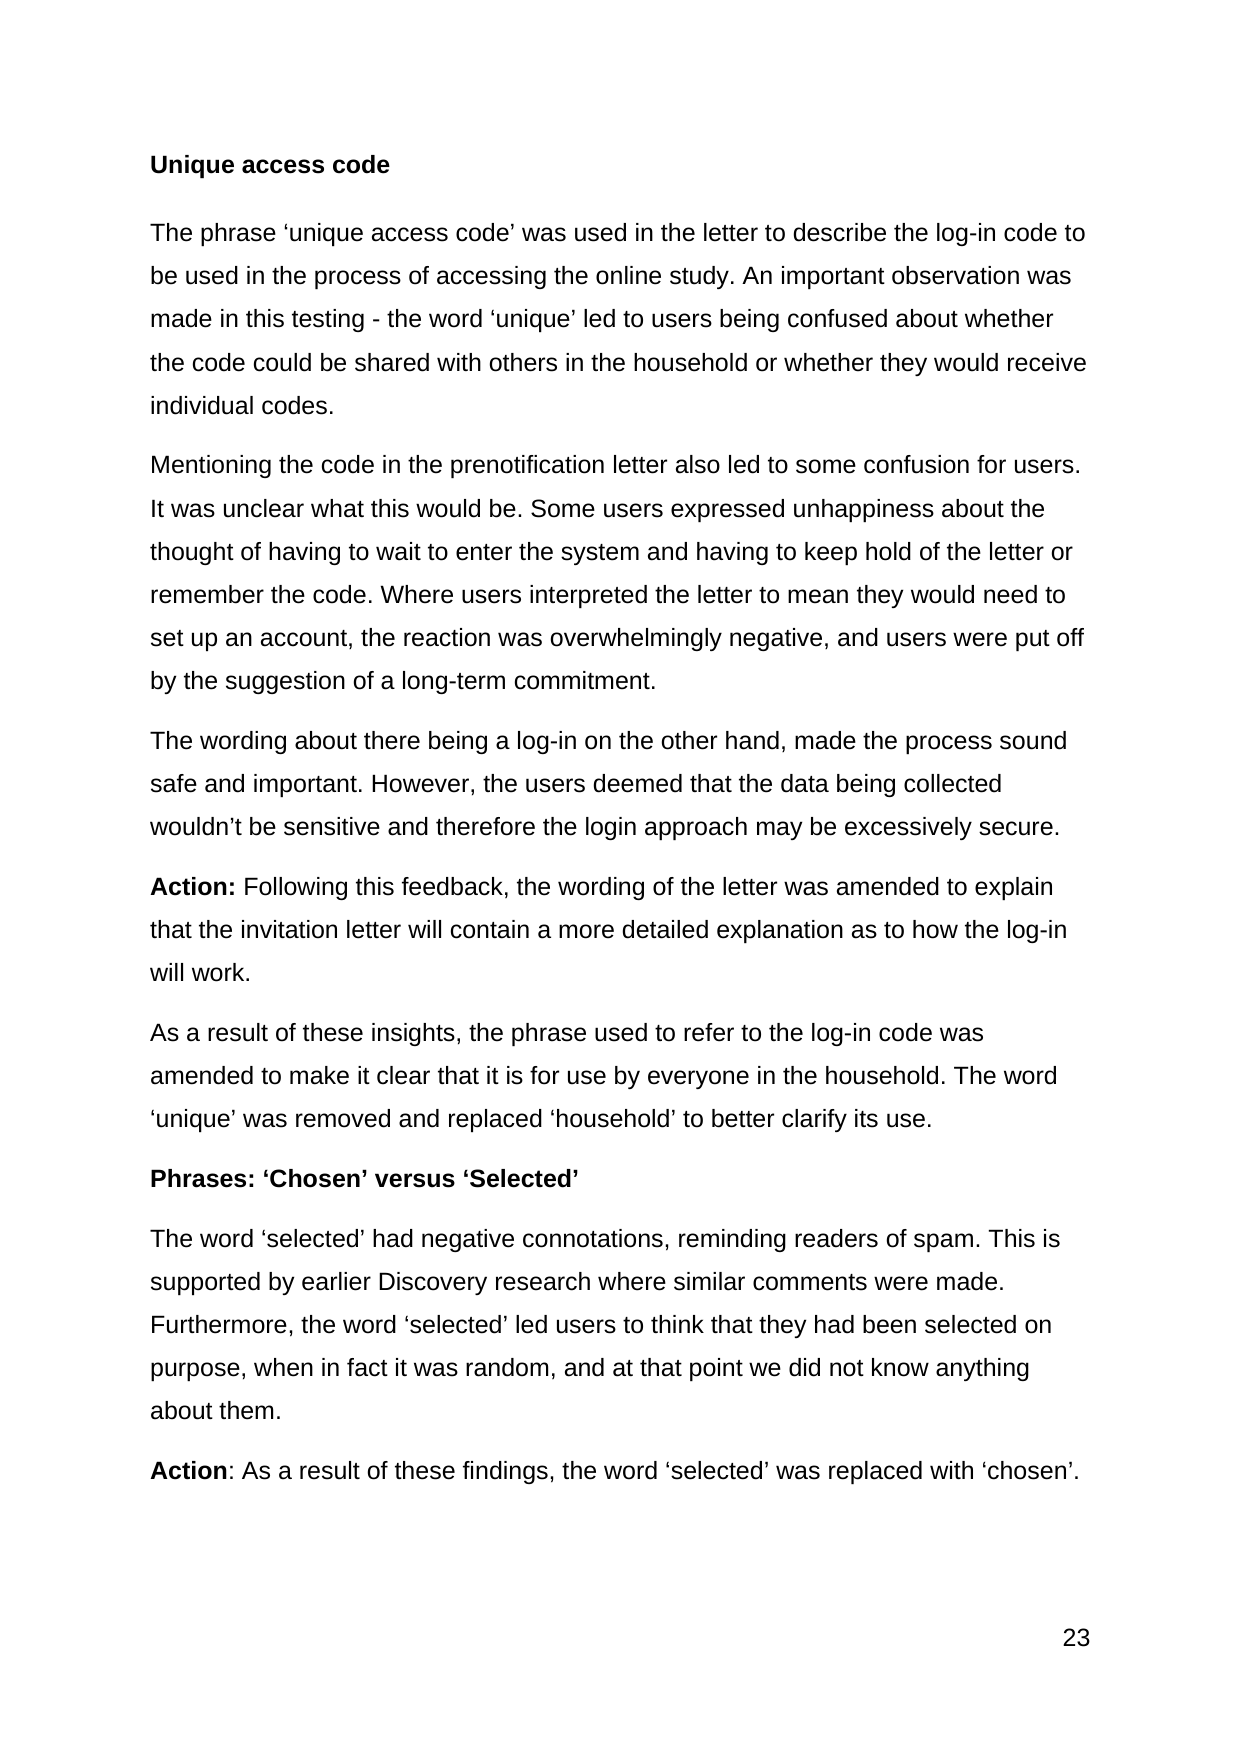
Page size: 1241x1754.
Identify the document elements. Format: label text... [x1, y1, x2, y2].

text The wording about there being a log-in on the other hand, made the process sound safe and important. However, the users deemed that the data being collected wouldn’t be sensitive and therefore the login approach may be excessively secure. [150, 726, 1090, 841]
text Mentioning the code in the prenotification letter also led to some confusion for users. It was unclear what this would be. Some users expressed unhappiness about the thought of having to wait to enter the system and having to keep hold of the letter or remember the code. Where users interpreted the letter to mean they would need to set up an account, the reaction was overwhelmingly negative, and users were put off by the suggestion of a long-term commitment. [150, 450, 1090, 695]
text Action: As a result of these findings, the word ‘selected’ was replaced with ‘chosen’. [150, 1456, 1090, 1485]
text Phrases: ‘Chosen’ versus ‘Selected’ [150, 1164, 1090, 1193]
text Action: Following this feedback, the wording of the letter was amended to explain that the invitation letter will contain a more detailed explanation as to how the log-in will work. [150, 872, 1090, 987]
subtitle Unique access code [150, 150, 1090, 179]
text The word ‘selected’ had negative connotations, reminding readers of spam. This is supported by earlier Discovery research where similar comments were made. Furthermore, the word ‘selected’ led users to think that they had been selected on purpose, when in fact it was random, and at that point we did not know anything about them. [150, 1224, 1090, 1425]
text The phrase ‘unique access code’ was used in the letter to describe the log-in code to be used in the process of accessing the online study. An important observation was made in this testing - the word ‘unique’ led to users being confused about whether the code could be shared with others in the household or whether they would receive individual codes. [150, 218, 1090, 419]
text As a result of these insights, the phrase used to refer to the log-in code was amended to make it clear that it is for use by everyone in the household. The word ‘unique’ was removed and replaced ‘household’ to better clarify its use. [150, 1018, 1090, 1133]
